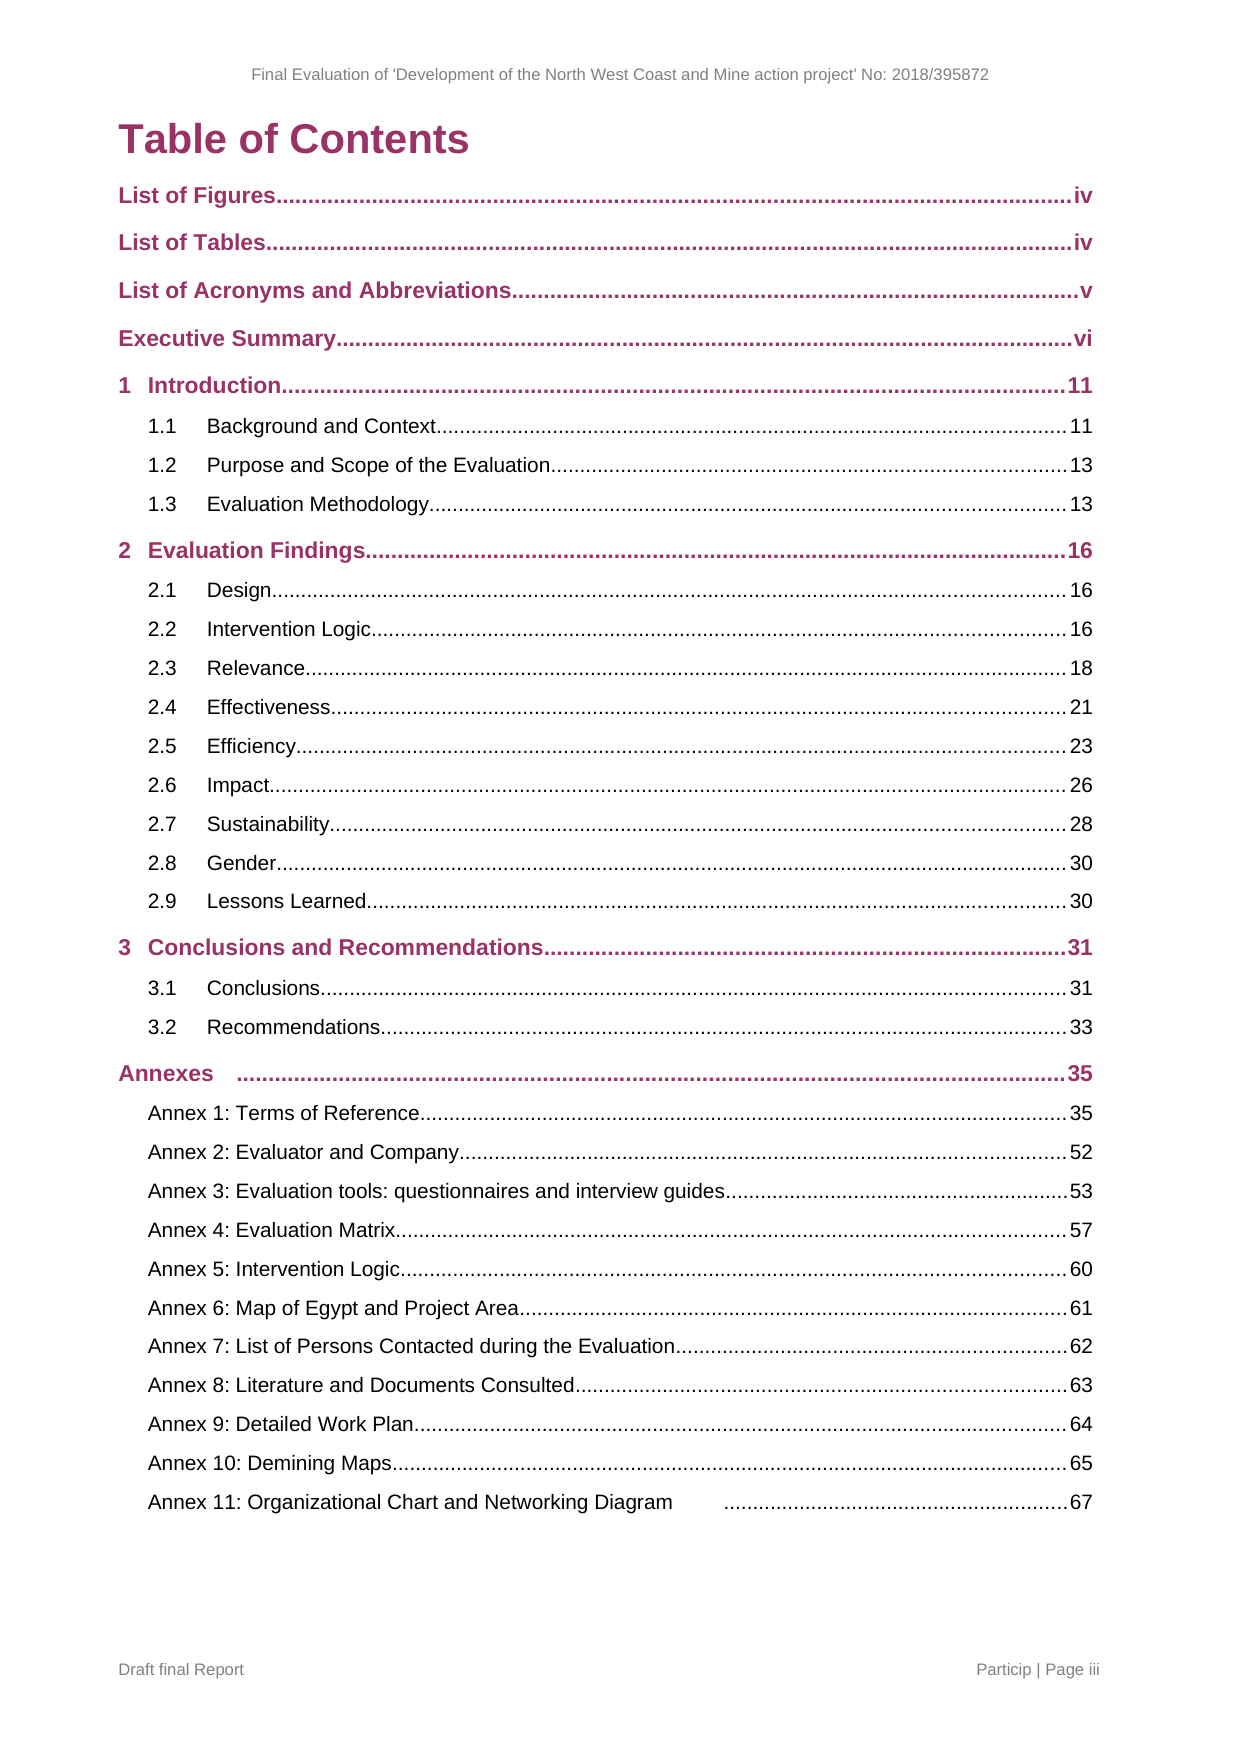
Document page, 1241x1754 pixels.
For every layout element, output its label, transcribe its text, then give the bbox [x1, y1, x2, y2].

text Annex 5: Intervention Logic 60 [148, 1257, 1004, 1281]
text Annex 8: Literature and Documents Consulted 63 [148, 1373, 1004, 1397]
text 2.3 Relevance 18 [148, 656, 1004, 680]
text Annex 1: Terms of Reference 35 [148, 1101, 1004, 1125]
text List of Acronyms and Abbreviations v [118, 277, 1063, 303]
text Annex 4: Evaluation Matrix 57 [148, 1218, 1004, 1242]
text Executive Summary vi [118, 325, 1063, 351]
text 3.2 Recommendations 33 [148, 1015, 1004, 1039]
text 1.3 Evaluation Methodology 13 [148, 492, 1004, 516]
text Annexes 35 [118, 1060, 1063, 1086]
text 2.5 Efficiency 23 [148, 734, 1004, 758]
text 3 Conclusions and Recommendations 31 [118, 934, 1063, 961]
text Annex 2: Evaluator and Company 52 [148, 1140, 1004, 1164]
text 2.1 Design 16 [148, 578, 1004, 602]
text Annex 10: Demining Maps 65 [148, 1451, 1004, 1475]
text Annex 3: Evaluation tools: questionnaires and interview guides 53 [148, 1179, 1004, 1203]
text 2.6 Impact 26 [148, 773, 1004, 797]
text Annex 6: Map of Egypt and Project Area 61 [148, 1296, 1004, 1319]
text 1.1 Background and Context 11 [148, 414, 1004, 438]
text List of Tables iv [118, 229, 1063, 256]
text Annex 9: Detailed Work Plan 64 [148, 1412, 1004, 1436]
text 1 Introduction 11 [118, 372, 1063, 399]
text 2.4 Effectiveness 21 [148, 695, 1004, 719]
text 2 Evaluation Findings 16 [118, 537, 1063, 563]
text 2.2 Intervention Logic 16 [148, 617, 1004, 641]
text Table of Contents [118, 115, 1122, 163]
text Annex 11: Organizational Chart and Networking Diagram 67 [148, 1490, 1004, 1514]
text 2.9 Lessons Learned 30 [148, 889, 1004, 913]
text 2.7 Sustainability 28 [148, 811, 1004, 835]
text 2.8 Gender 30 [148, 850, 1004, 874]
text 1.2 Purpose and Scope of the Evaluation 13 [148, 453, 1004, 477]
text 3.1 Conclusions 31 [148, 976, 1004, 1000]
text Annex 7: List of Persons Contacted during the Evaluation 62 [148, 1334, 1004, 1358]
text List of Figures iv [118, 182, 1063, 208]
